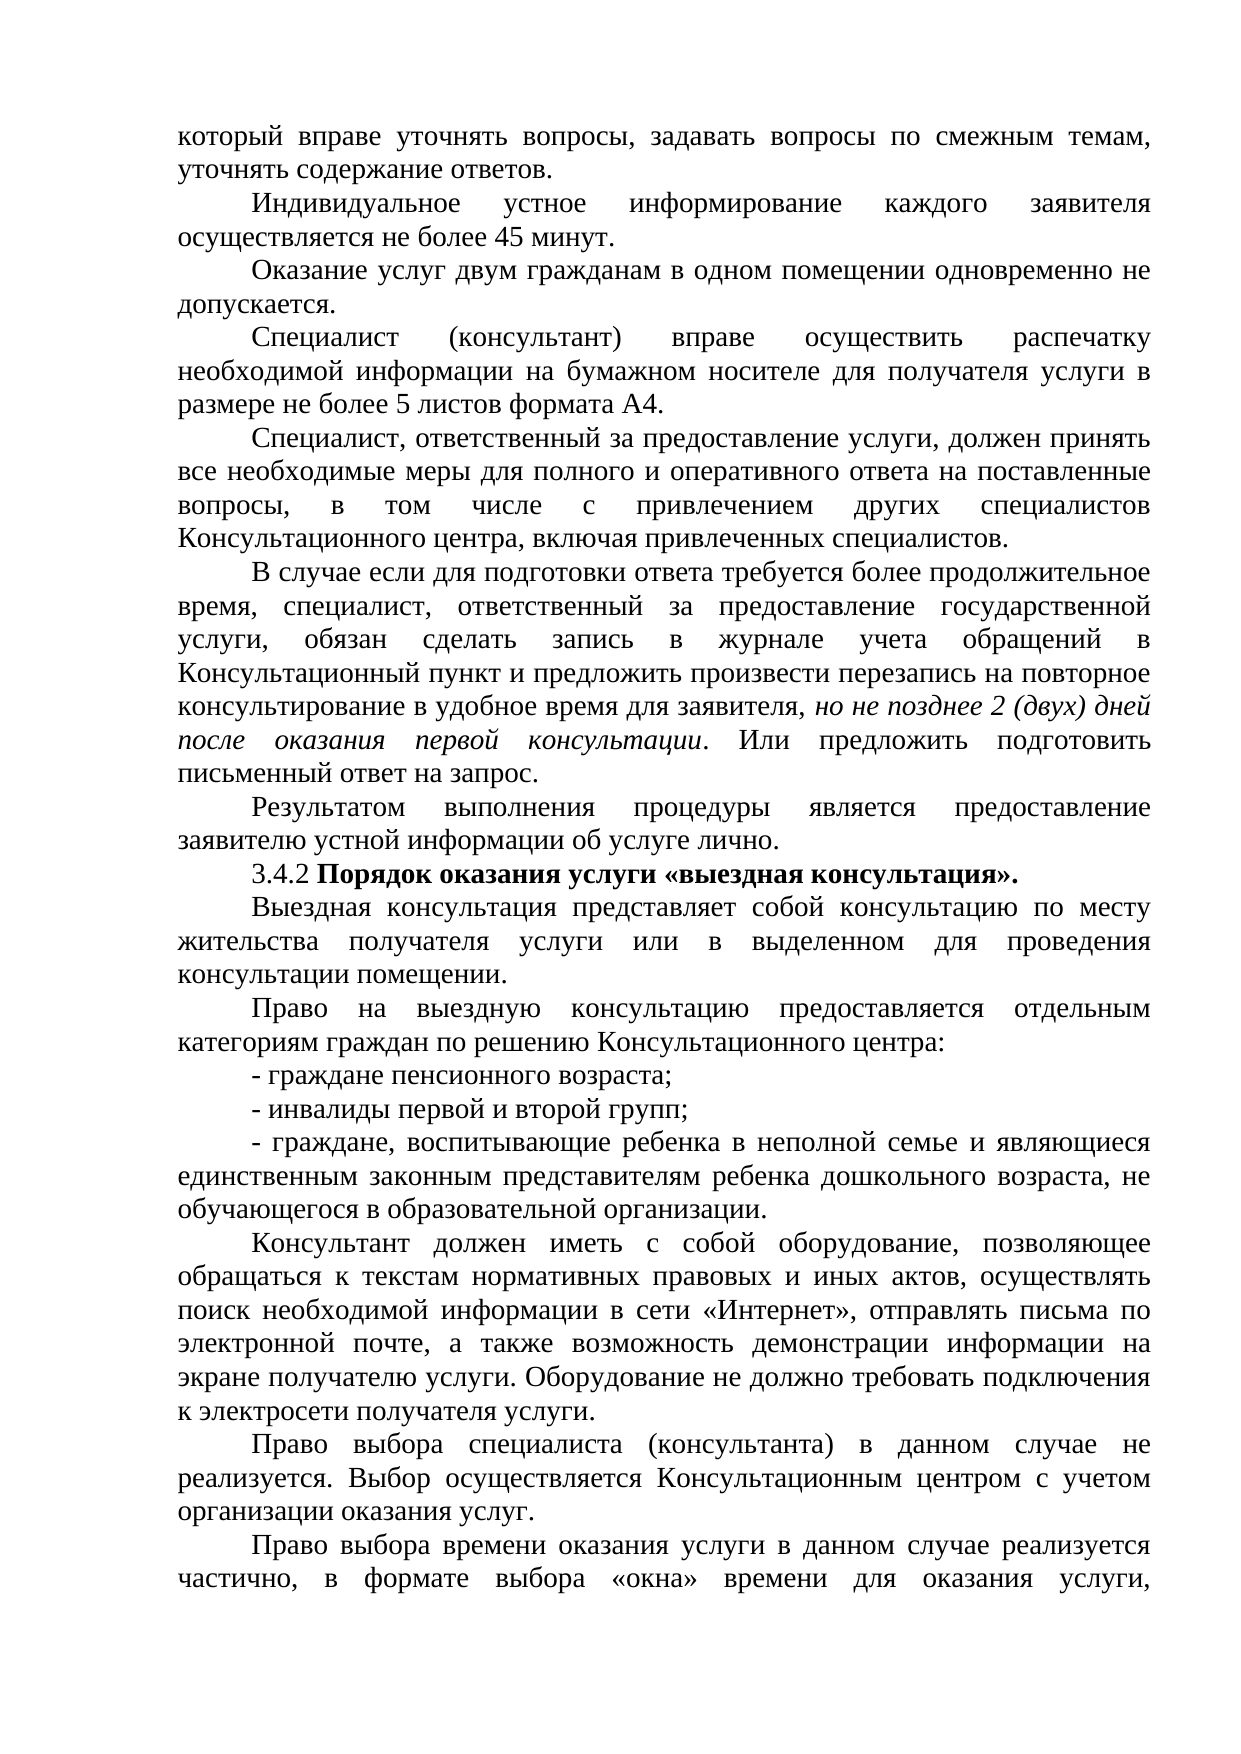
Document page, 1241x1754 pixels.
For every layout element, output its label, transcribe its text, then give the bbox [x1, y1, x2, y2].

text - граждане, воспитывающие ребенка в неполной семье и являющиеся единственным законным представителям ребенка дошкольного возраста, не обучающегося в образовательной организации. [177, 1124, 1152, 1225]
text Специалист, ответственный за предоставление услуги, должен принять все необходимые меры для полного и оперативного ответа на поставленные вопросы, в том числе с привлечением других специалистов Консультационного центра, включая привлеченных специалистов. [177, 420, 1152, 554]
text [177, 118, 1152, 185]
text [177, 1527, 1152, 1594]
text 3.4.2 Порядок оказания услуги «выездная консультация». [177, 856, 1152, 889]
text - граждане пенсионного возраста; [177, 1057, 1152, 1091]
text Индивидуальное устное информирование каждого заявителя осуществляется не более 45 минут. [177, 185, 1152, 252]
text Оказание услуг двум гражданам в одном помещении одновременно не допускается. [177, 252, 1152, 319]
text Результатом выполнения процедуры является предоставление заявителю устной информации об услуге лично. [177, 789, 1152, 856]
text Специалист (консультант) вправе осуществить распечатку необходимой информации на бумажном носителе для получателя услуги в размере не более 5 листов формата А4. [177, 319, 1152, 420]
text - инвалиды первой и второй групп; [177, 1091, 1152, 1124]
text Консультант должен иметь с собой оборудование, позволяющее обращаться к текстам нормативных правовых и иных актов, осуществлять поиск необходимой информации в сети «Интернет», отправлять письма по электронной почте, а также возможность демонстрации информации на экране получателю услуги. Оборудование не должно требовать подключения к электросети получателя услуги. [177, 1225, 1152, 1426]
text В случае если для подготовки ответа требуется более продолжительное время, специалист, ответственный за предоставление государственной услуги, обязан сделать запись в журнале учета обращений в Консультационный пункт и предложить произвести перезапись на повторное консультирование в удобное время для заявителя, но не позднее 2 (двух) дней после оказания первой консультации. Или предложить подготовить письменный ответ на запрос. [177, 554, 1152, 789]
text Право на выездную консультацию предоставляется отдельным категориям граждан по решению Консультационного центра: [177, 990, 1152, 1057]
text Право выбора специалиста (консультанта) в данном случае не реализуется. Выбор осуществляется Консультационным центром с учетом организации оказания услуг. [177, 1426, 1152, 1527]
text Выездная консультация представляет собой консультацию по месту жительства получателя услуги или в выделенном для проведения консультации помещении. [177, 889, 1152, 990]
